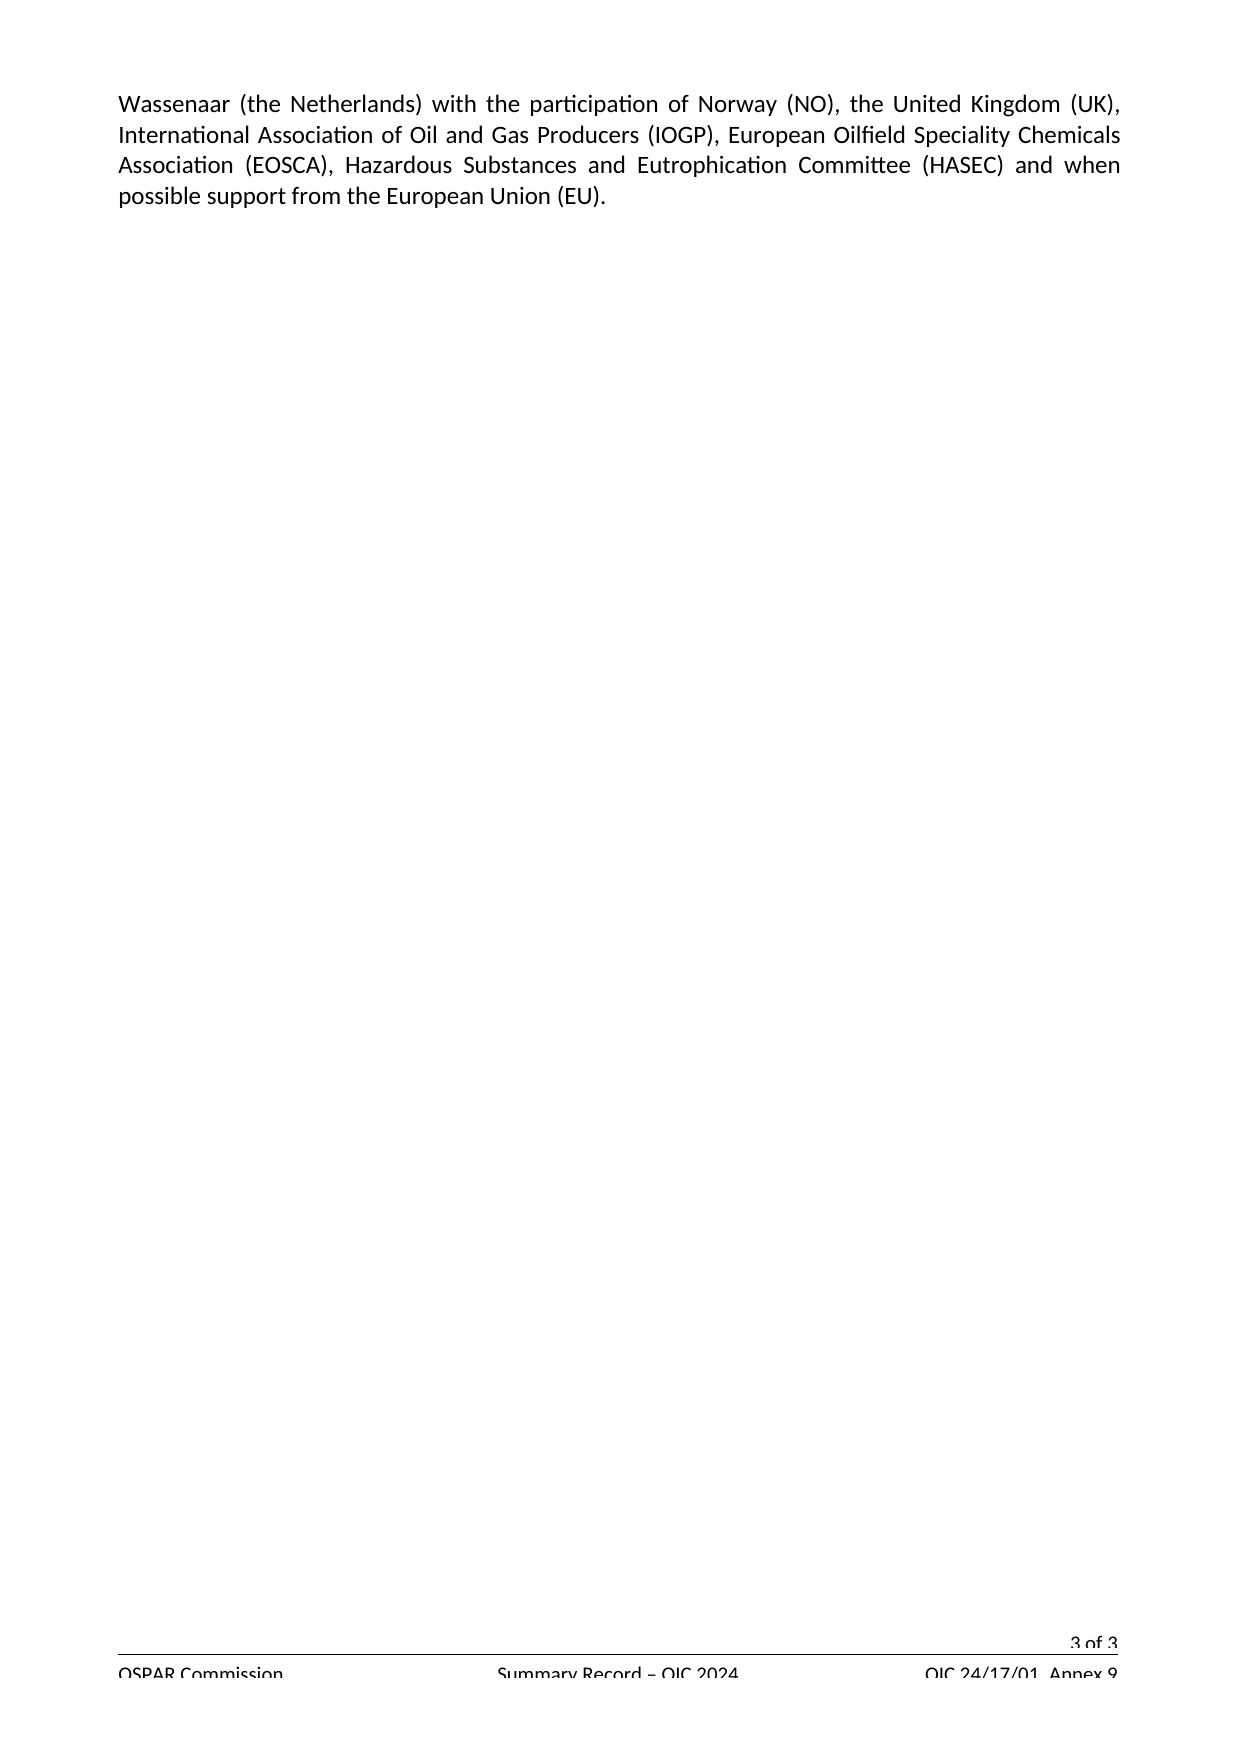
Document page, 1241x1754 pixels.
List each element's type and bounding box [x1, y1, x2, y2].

text [118, 89, 1122, 211]
